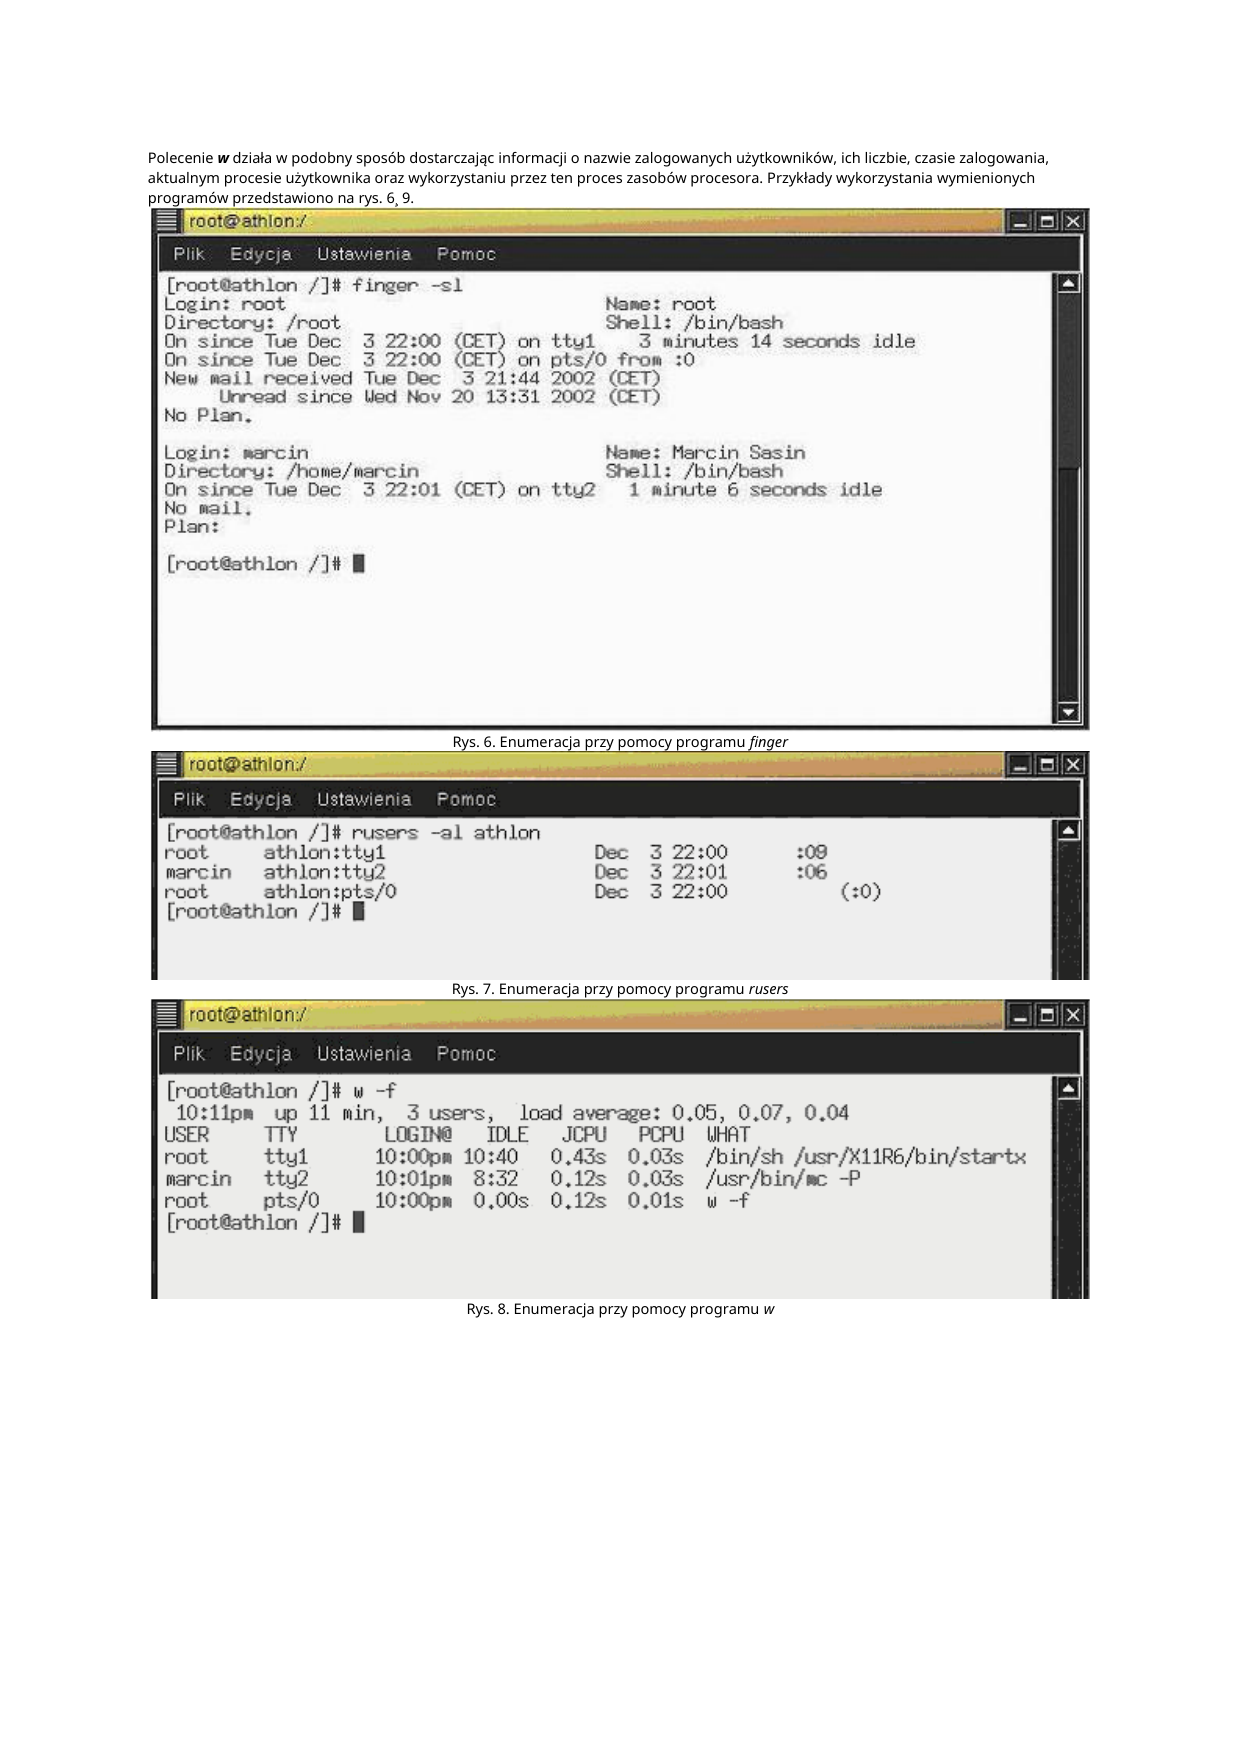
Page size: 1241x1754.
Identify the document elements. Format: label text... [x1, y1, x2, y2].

text Rys. 7. Enumeracja przy pomocy programu rusers [148, 979, 1093, 999]
picture [150, 999, 1090, 1299]
picture [150, 207, 1090, 732]
text Rys. 6. Enumeracja przy pomocy programu finger [148, 731, 1093, 751]
text Polecenie w działa w podobny sposób dostarczając informacji o nazwie zalogowanych użytkowników, ich liczbie, czasie zalogowania, aktualnym procesie użytkownika oraz wykorzystaniu przez ten proces zasobów procesora. Przykłady wykorzystania wymienionych programów przedstawiono na rys. 6¸ 9. [148, 148, 1093, 207]
text Rys. 8. Enumeracja przy pomocy programu w [148, 1299, 1093, 1319]
picture [150, 751, 1090, 980]
